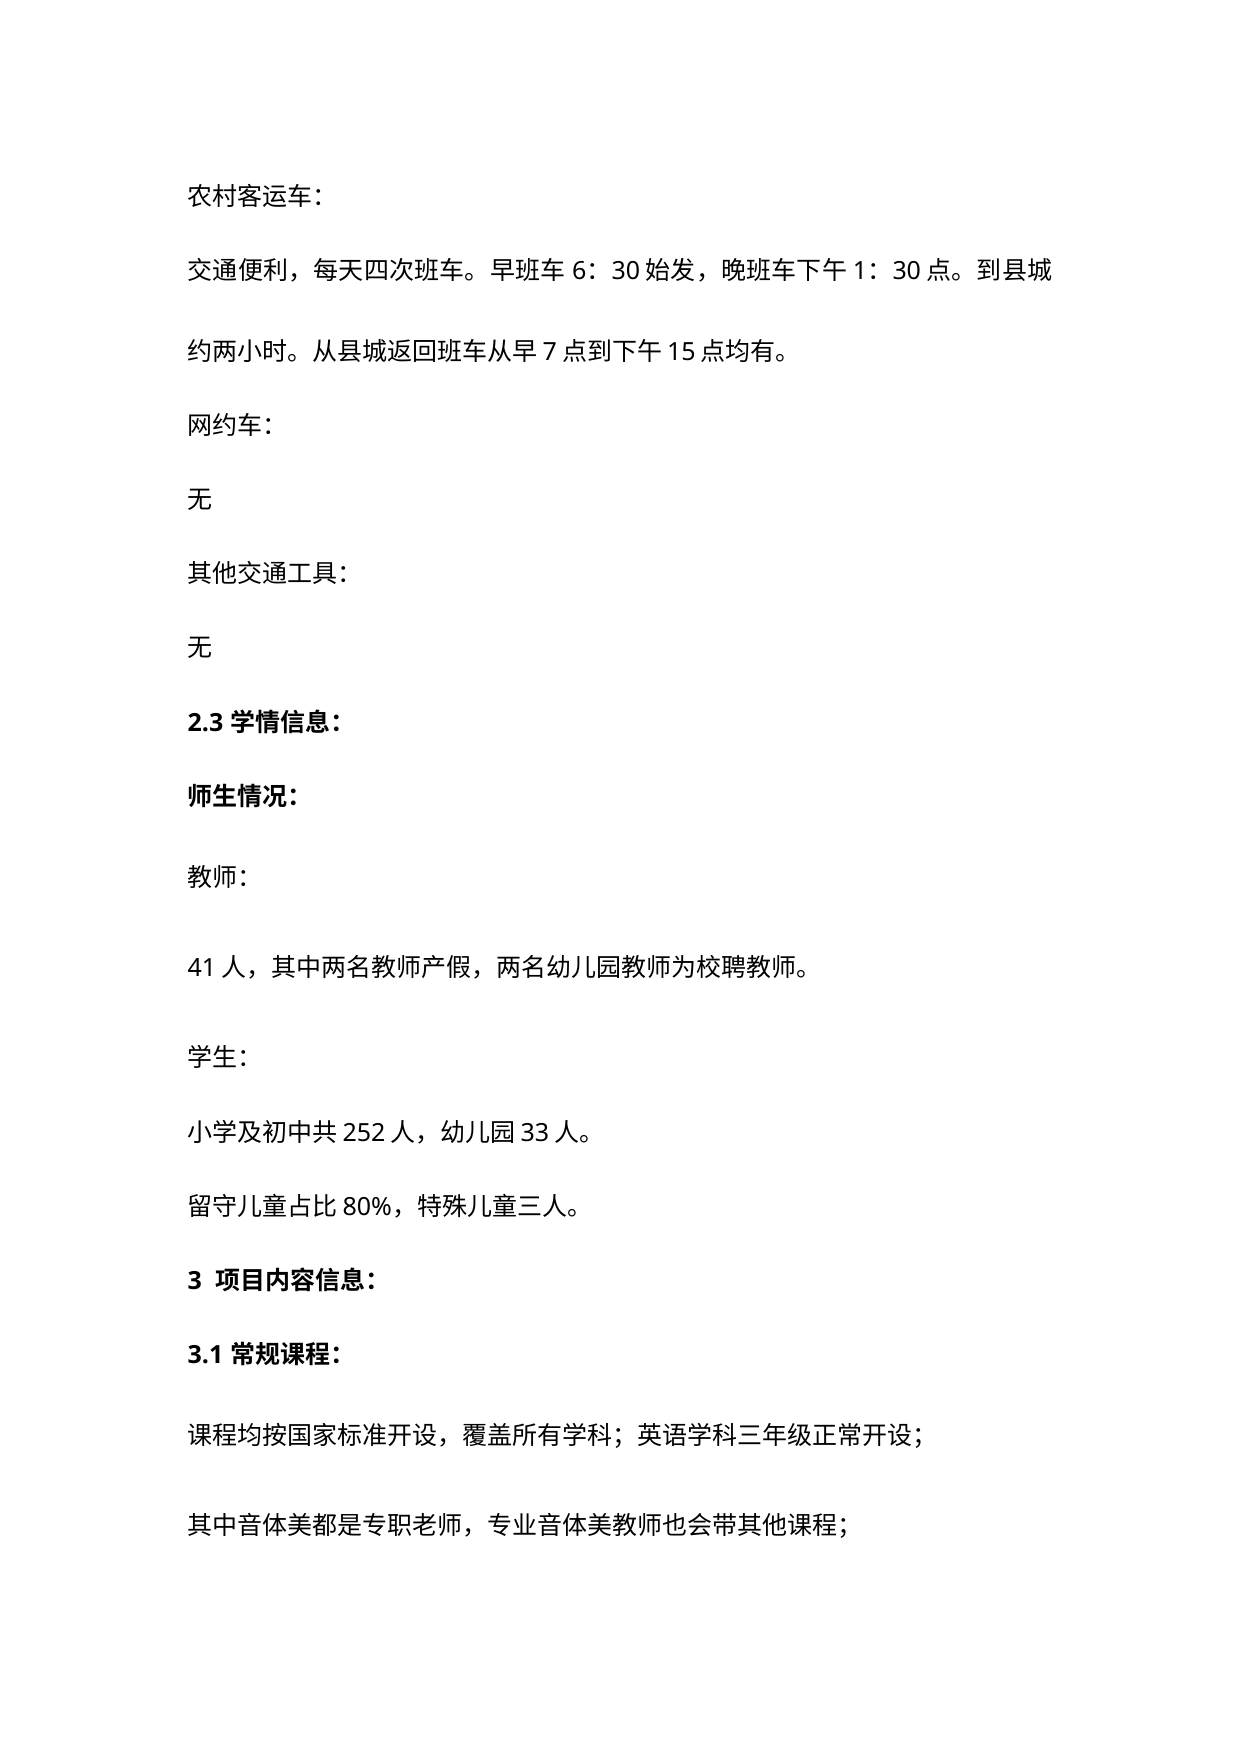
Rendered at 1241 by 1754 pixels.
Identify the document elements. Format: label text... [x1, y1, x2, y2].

text 教师： [187, 843, 1053, 908]
text 3 项目内容信息： [187, 1246, 1053, 1311]
text 其他交通工具： [187, 539, 1053, 604]
text 留守儿童占比80%，特殊儿童三人。 [187, 1172, 1053, 1237]
text 其中音体美都是专职老师，专业音体美教师也会带其他课程； [187, 1491, 1053, 1556]
text 小学及初中共252人，幼儿园33人。 [187, 1098, 1053, 1163]
text 2.3 学情信息： [187, 688, 1053, 753]
text 农村客运车： [187, 162, 1053, 227]
text 师生情况： [187, 762, 1053, 827]
text 课程均按国家标准开设，覆盖所有学科；英语学科三年级正常开设； [187, 1401, 1053, 1466]
text 学生： [187, 1023, 1053, 1088]
text 41人，其中两名教师产假，两名幼儿园教师为校聘教师。 [187, 933, 1053, 998]
text 3.1 常规课程： [187, 1320, 1053, 1385]
text 网约车： [187, 391, 1053, 456]
text 交通便利，每天四次班车。早班车6：30始发，晚班车下午1：30点。到县城约两小时。从县城返回班车从早7点到下午15点均有。 [187, 236, 1053, 382]
text 无 [187, 465, 1053, 530]
text 无 [187, 613, 1053, 678]
